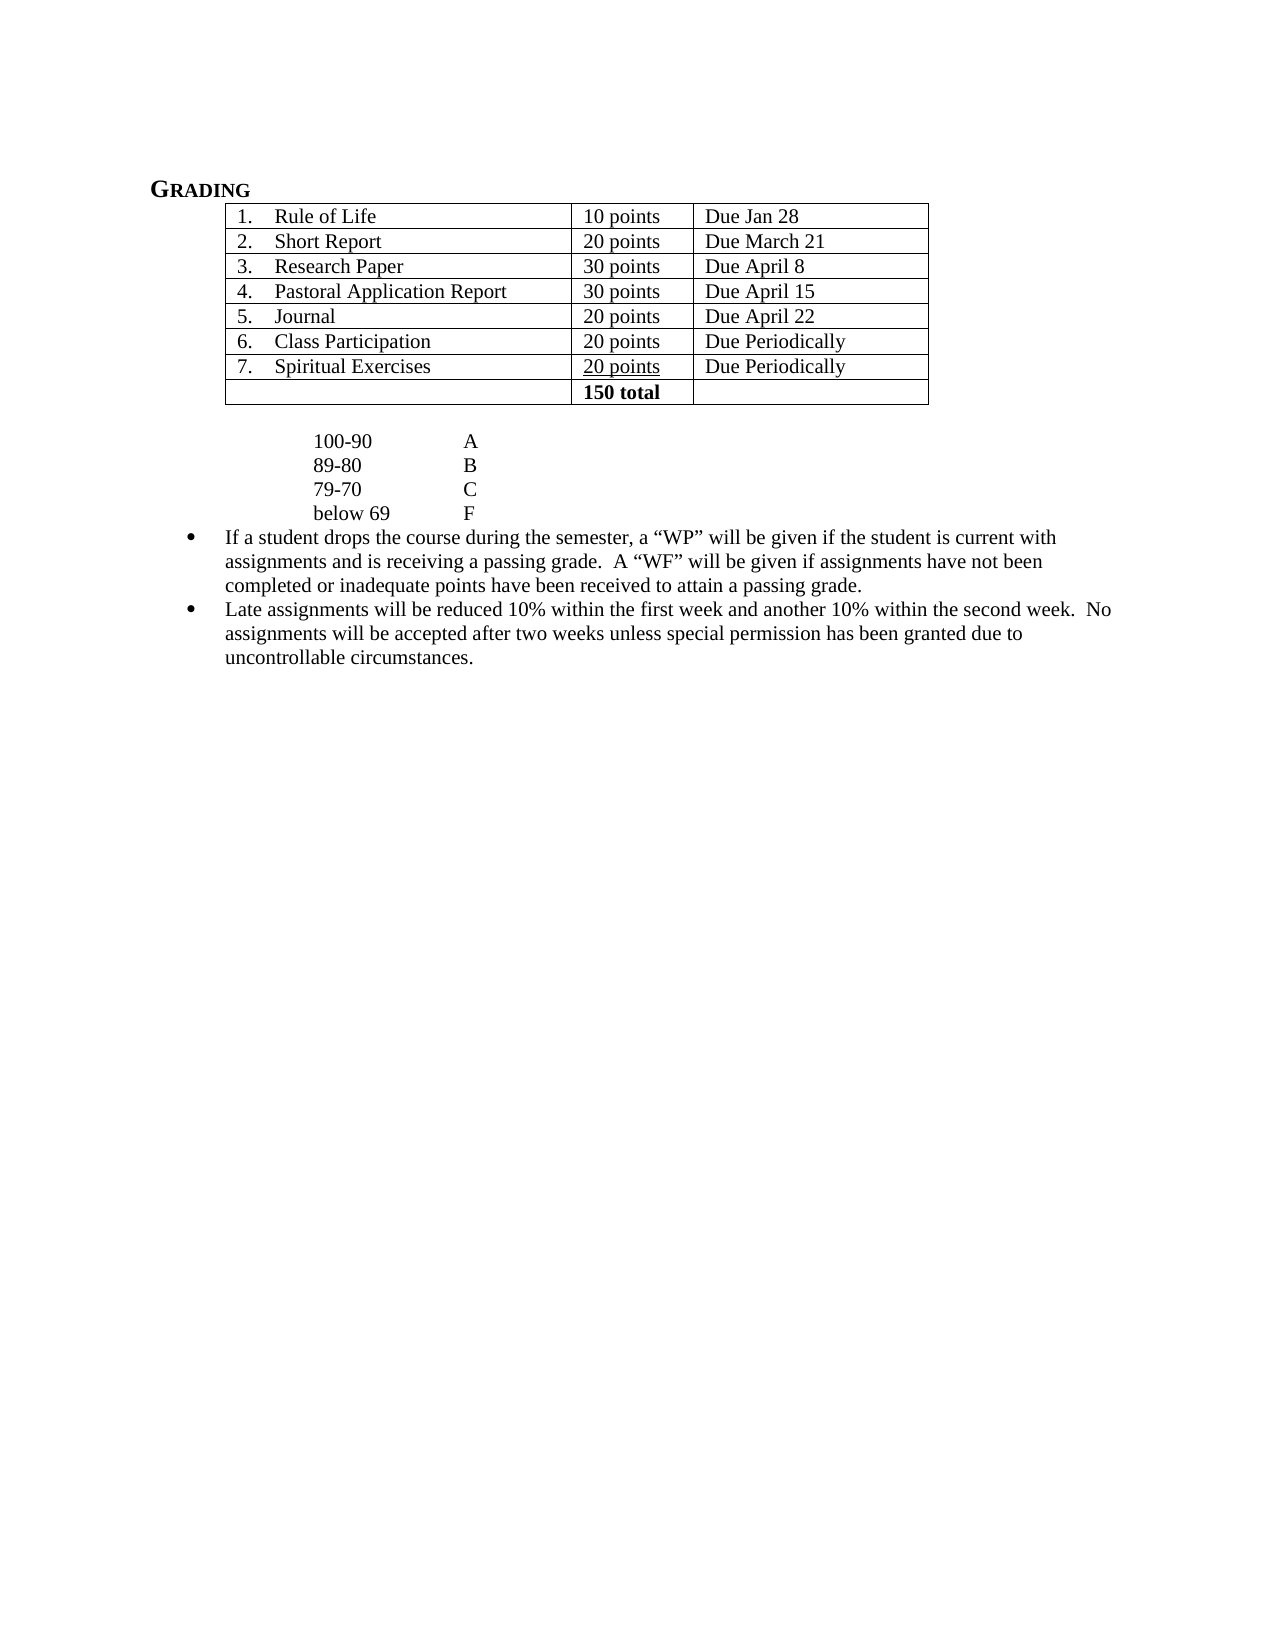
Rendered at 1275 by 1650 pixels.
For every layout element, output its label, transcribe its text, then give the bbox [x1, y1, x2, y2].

table_cell Short Report [226, 229, 571, 253]
table_cell 20 points [572, 229, 693, 253]
table_cell C [452, 477, 911, 501]
table_cell 20 points [572, 304, 693, 328]
text Grading [150, 174, 1125, 203]
table_cell Due April 22 [694, 304, 928, 328]
table_cell below 69 [302, 501, 452, 525]
table_cell 89-80 [302, 453, 452, 477]
table_cell Due April 8 [694, 254, 928, 278]
table_cell 150 total [572, 380, 693, 404]
table_cell Research Paper [226, 254, 571, 278]
table_cell Pastoral Application Report [226, 279, 571, 303]
list If a student drops the course during the semester, a “WP” will be given if the student is current with assignments and is receiving a passing grade. A “WF” will be given if assignments have not been completed or inadequate points have been received to attain a passing grade. [187, 525, 1125, 597]
table_cell Due March 21 [694, 229, 928, 253]
table_cell 30 points [572, 254, 693, 278]
table_cell [226, 380, 571, 404]
table_cell Due Periodically [694, 355, 928, 378]
table_cell F [452, 501, 911, 525]
table_cell 20 points [572, 355, 693, 378]
table_header 10 points [572, 204, 693, 228]
table_cell [694, 380, 928, 404]
table_header Rule of Life [226, 204, 571, 228]
list Late assignments will be reduced 10% within the first week and another 10% within the second week. No assignments will be accepted after two weeks unless special permission has been granted due to uncontrollable circumstances. [187, 597, 1125, 669]
table_cell 20 points [572, 329, 693, 353]
table_cell B [452, 453, 911, 477]
table_cell Class Participation [226, 329, 571, 353]
table_header 100-90 [302, 429, 452, 453]
table_cell Journal [226, 304, 571, 328]
table_cell 30 points [572, 279, 693, 303]
table_cell Due Periodically [694, 329, 928, 353]
table_cell 79-70 [302, 477, 452, 501]
table_cell Spiritual Exercises [226, 355, 571, 378]
table_header Due Jan 28 [694, 204, 928, 228]
table_cell Due April 15 [694, 279, 928, 303]
table_header A [452, 429, 911, 453]
